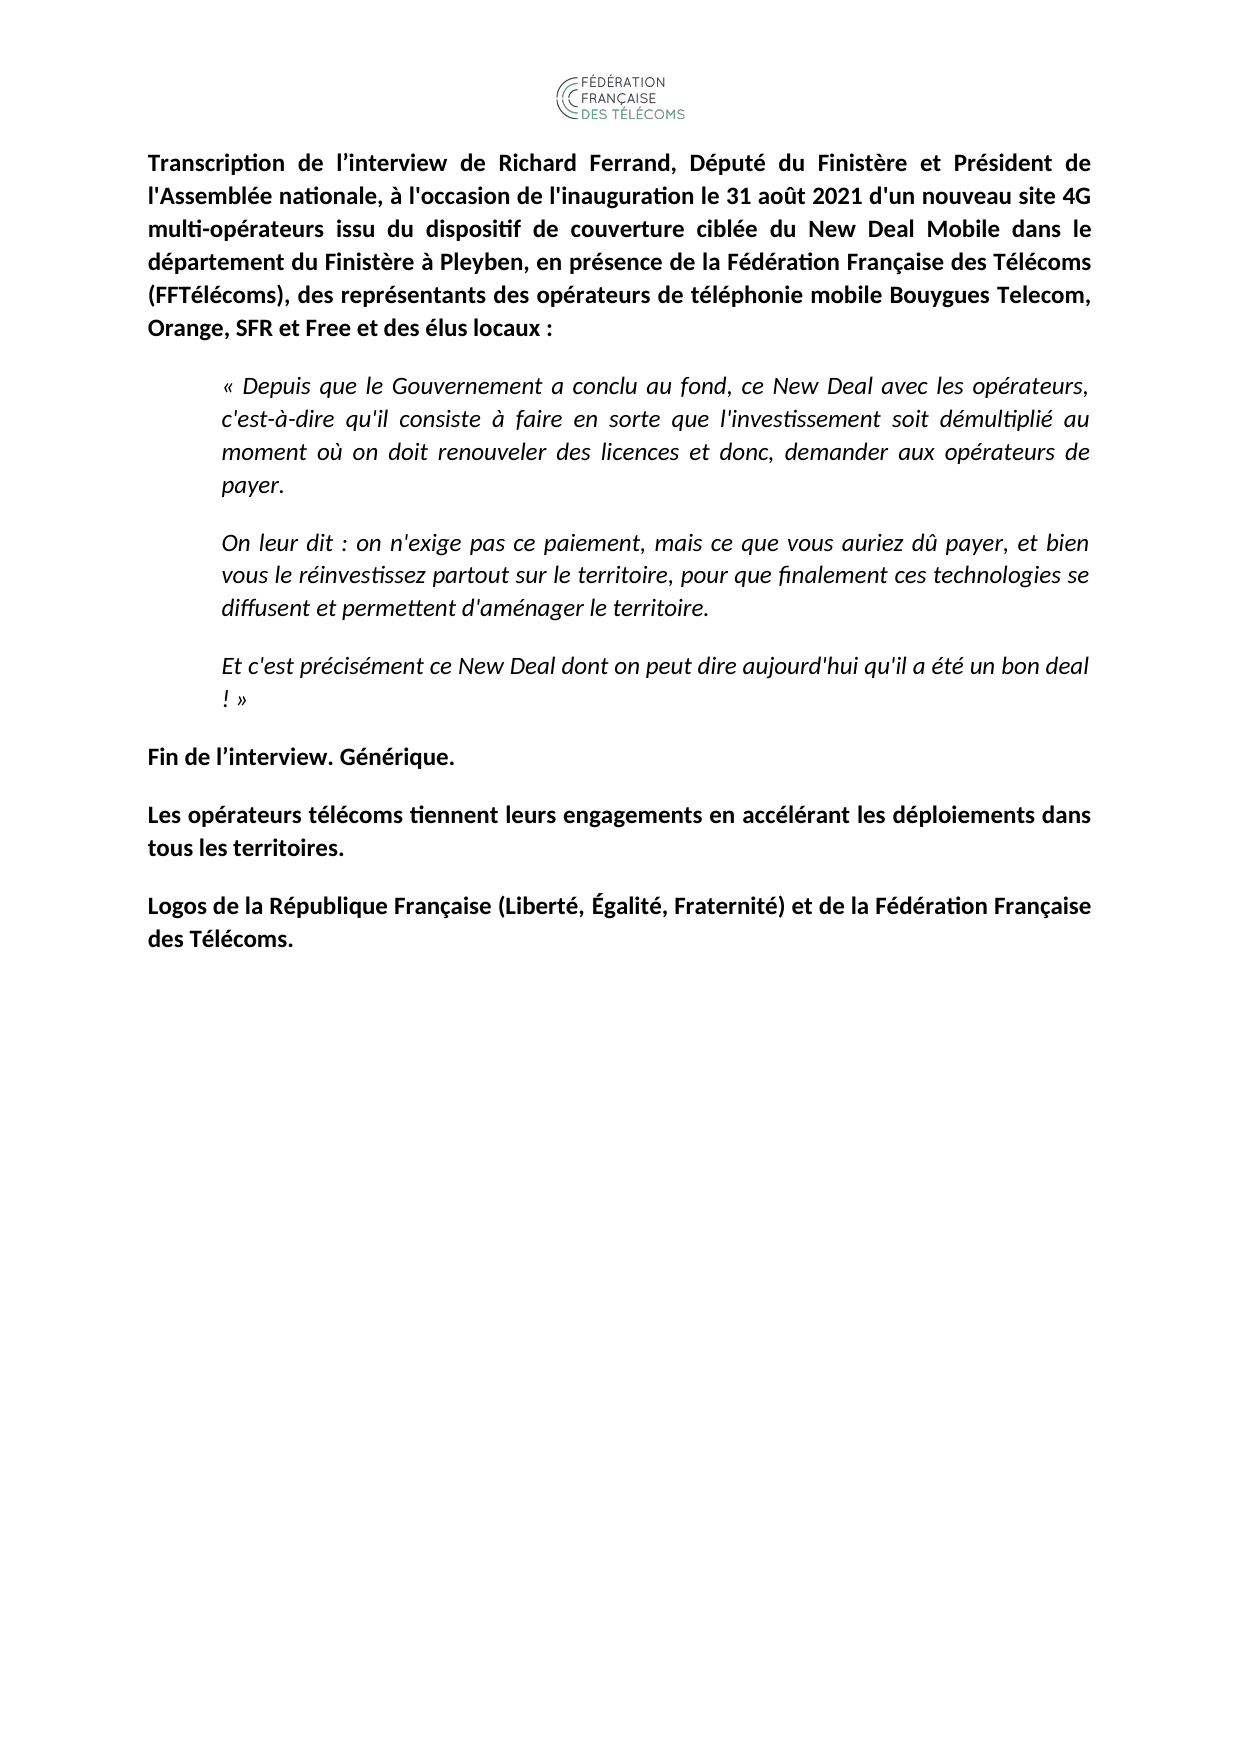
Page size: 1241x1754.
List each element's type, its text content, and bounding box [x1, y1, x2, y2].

text Et c'est précisément ce New Deal dont on peut dire aujourd'hui qu'il a été un bon deal ! » [221, 651, 1093, 714]
text Logos de la République Française (Liberté, Égalité, Fraternité) et de la Fédération Française des Télécoms. [148, 890, 1093, 953]
text Les opérateurs télécoms tiennent leurs engagements en accélérant les déploiements dans tous les territoires. [148, 799, 1093, 863]
text Fin de l’interview. Générique. [148, 741, 1093, 772]
text « Depuis que le Gouvernement a conclu au fond, ce New Deal avec les opérateurs, c'est-à-dire qu'il consiste à faire en sorte que l'investissement soit démultiplié au moment où on doit renouveler des licences et donc, demander aux opérateurs de payer. [221, 370, 1093, 499]
text Transcription de l’interview de Richard Ferrand, Député du Finistère et Président de l'Assemblée nationale, à l'occasion de l'inauguration le 31 août 2021 d'un nouveau site 4G multi-opérateurs issu du dispositif de couverture ciblée du New Deal Mobile dans le département du Finistère à Pleyben, en présence de la Fédération Française des Télécoms (FFTélécoms), des représentants des opérateurs de téléphonie mobile Bouygues Telecom, Orange, SFR et Free et des élus locaux : [148, 148, 1093, 343]
picture [555, 73, 686, 121]
text On leur dit : on n'exige pas ce paiement, mais ce que vous auriez dû payer, et bien vous le réinvestissez partout sur le territoire, pour que finalement ces technologies se diffusent et permettent d'aménager le territoire. [221, 527, 1093, 623]
